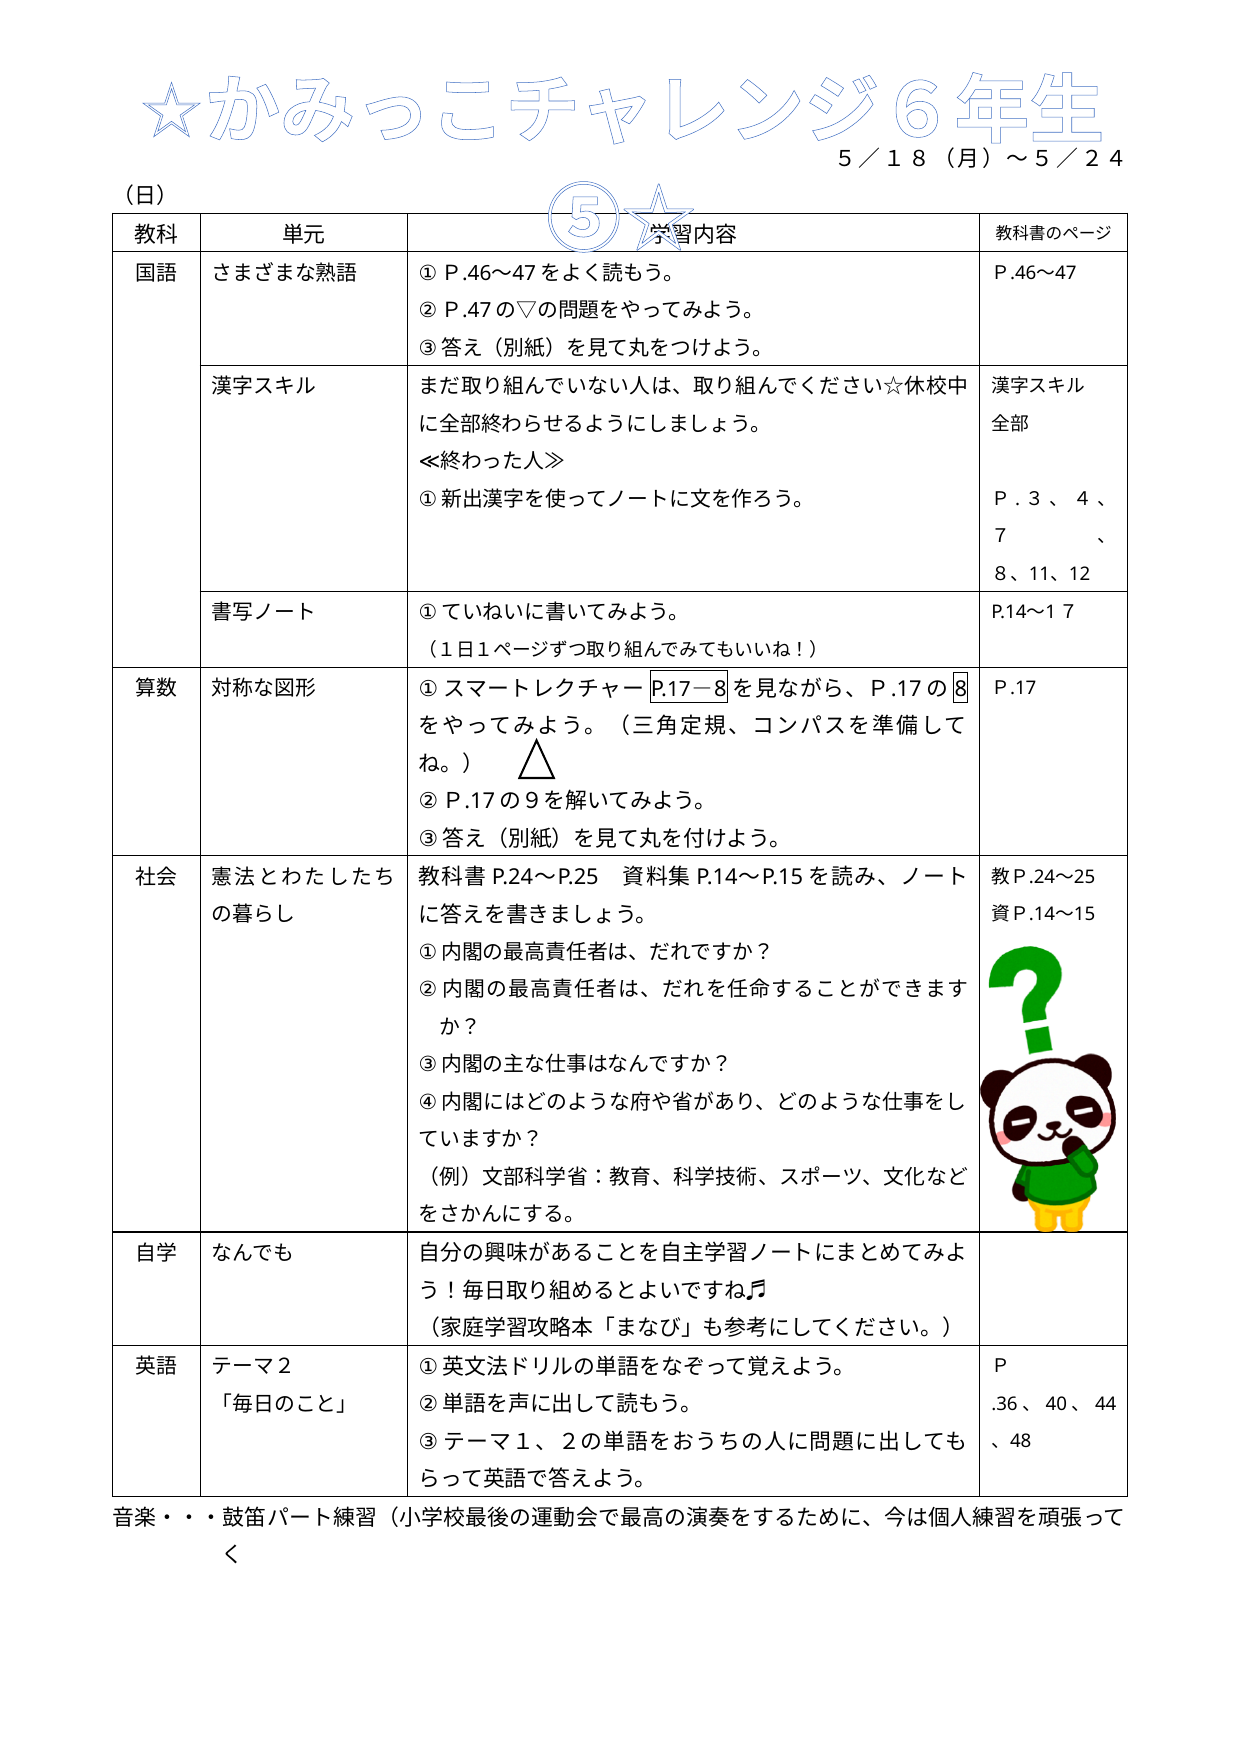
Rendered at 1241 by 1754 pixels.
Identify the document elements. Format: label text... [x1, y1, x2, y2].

table_cell 国語 [113, 252, 200, 667]
table_cell 対称な図形 [201, 668, 407, 855]
table_header 教科書のページ [980, 214, 1127, 251]
table_cell 英語 [113, 1346, 200, 1496]
table_cell Ｐ.46～47 [980, 252, 1127, 365]
table_cell Ｐ.17 [980, 668, 1127, 855]
text ５／１８（月）～５／２４（日） [112, 138, 1128, 213]
table_cell なんでも [201, 1233, 407, 1345]
table_cell テーマ２ 「毎日のこと」 [201, 1346, 407, 1496]
table_cell ①ていねいに書いてみよう。 （１日１ページずつ取り組んでみてもいいね！） [408, 592, 979, 667]
table_header 学習内容 [597, 214, 644, 251]
text 音楽・・・鼓笛パート練習（小学校最後の運動会で最高の演奏をするために、今は個人練習を頑張ってく [112, 1497, 1128, 1572]
table_cell 憲法とわたしたちの暮らし [201, 856, 407, 1231]
table_cell ①英文法ドリルの単語をなぞって覚えよう。 ②単語を声に出して読もう。 ③テーマ１、２の単語をおうちの人に問題に出してもらって英語で答えよう。 [408, 1346, 979, 1496]
table_cell 自学 [113, 1233, 200, 1345]
table_cell P.14～1７ [980, 592, 1127, 667]
table_cell 漢字スキル [201, 366, 407, 591]
table_cell 漢字スキル 全部 Ｐ.３、４、７、８、11、12 [980, 366, 1127, 591]
table_header 学習内容 [408, 214, 570, 251]
table_cell 自分の興味があることを自主学習ノートにまとめてみよう！毎日取り組めるとよいですね♬ （家庭学習攻略本「まなび」も参考にしてください。） [408, 1233, 979, 1345]
table_cell 教Ｐ.24～25 資Ｐ.14～15 [980, 856, 1127, 1231]
picture [980, 946, 1116, 1232]
table_header 学習内容 [674, 214, 979, 251]
table_cell 教科書P.24～P.25 資料集P.14～P.15を読み、ノートに答えを書きましょう。 ①内閣の最高責任者は、だれですか？ ②内閣の最高責任者は、だれを任命することができますか？ ③内閣の主な仕事はなんですか？ ④内閣にはどのような府や省があり、どのような仕事をしていますか？ （例）文部科学省：教育、科学技術、スポーツ、文化などをさかんにする。 [408, 856, 979, 1231]
table_header 教科 [113, 214, 200, 251]
table_cell まだ取り組んでいない人は、取り組んでください☆休校中に全部終わらせるようにしましょう。 ≪終わった人≫ ①新出漢字を使ってノートに文を作ろう。 [408, 366, 979, 591]
table_header 単元 [201, 214, 407, 251]
table_cell 書写ノート [201, 592, 407, 667]
table_cell ①Ｐ.46～47をよく読もう。 ②Ｐ.47の▽の問題をやってみよう。 ③答え（別紙）を見て丸をつけよう。 [408, 252, 979, 365]
table_header 学習内容 [638, 214, 680, 241]
table_header 学習内容 [639, 238, 679, 251]
table_cell ①スマートレクチャーP.17－8を見ながら、Ｐ.17の8をやってみよう。（三角定規、コンパスを準備してね。） ②Ｐ.17の９を解いてみよう。 ③答え（別紙）を見て丸を付けよう。 [408, 668, 979, 855]
table_cell さまざまな熟語 [201, 252, 407, 365]
table_cell [980, 1233, 1127, 1345]
table_cell 算数 [113, 668, 200, 855]
table_header 学習内容 [552, 214, 616, 249]
table_cell 社会 [113, 856, 200, 1231]
table_cell Ｐ.36、40、44、48 [980, 1346, 1127, 1496]
